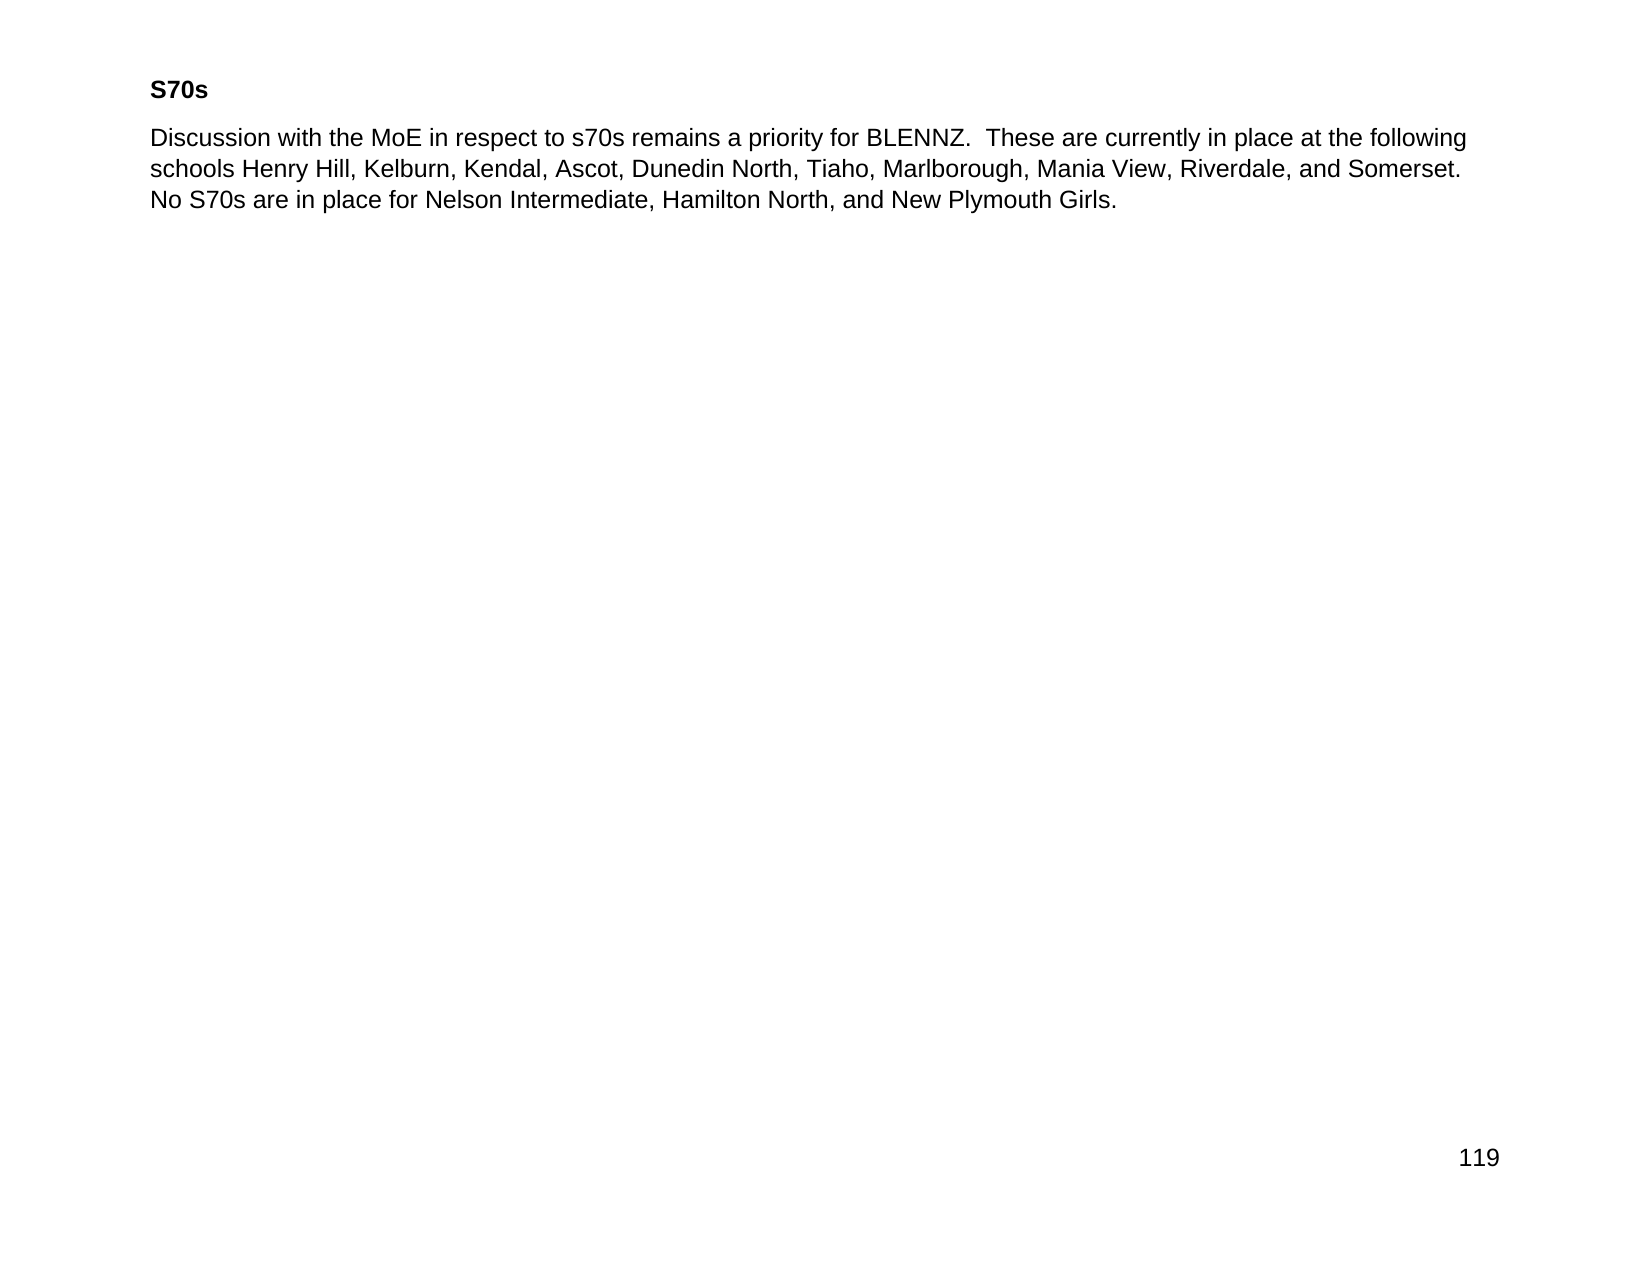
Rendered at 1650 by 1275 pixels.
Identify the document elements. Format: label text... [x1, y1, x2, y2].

text Discussion with the MoE in respect to s70s remains a priority for BLENNZ. These are currently in place at the following schools Henry Hill, Kelburn, Kendal, Ascot, Dunedin North, Tiaho, Marlborough, Mania View, Riverdale, and Somerset. No S70s are in place for Nelson Intermediate, Hamilton North, and New Plymouth Girls. [150, 123, 1500, 213]
text S70s [150, 75, 1500, 104]
